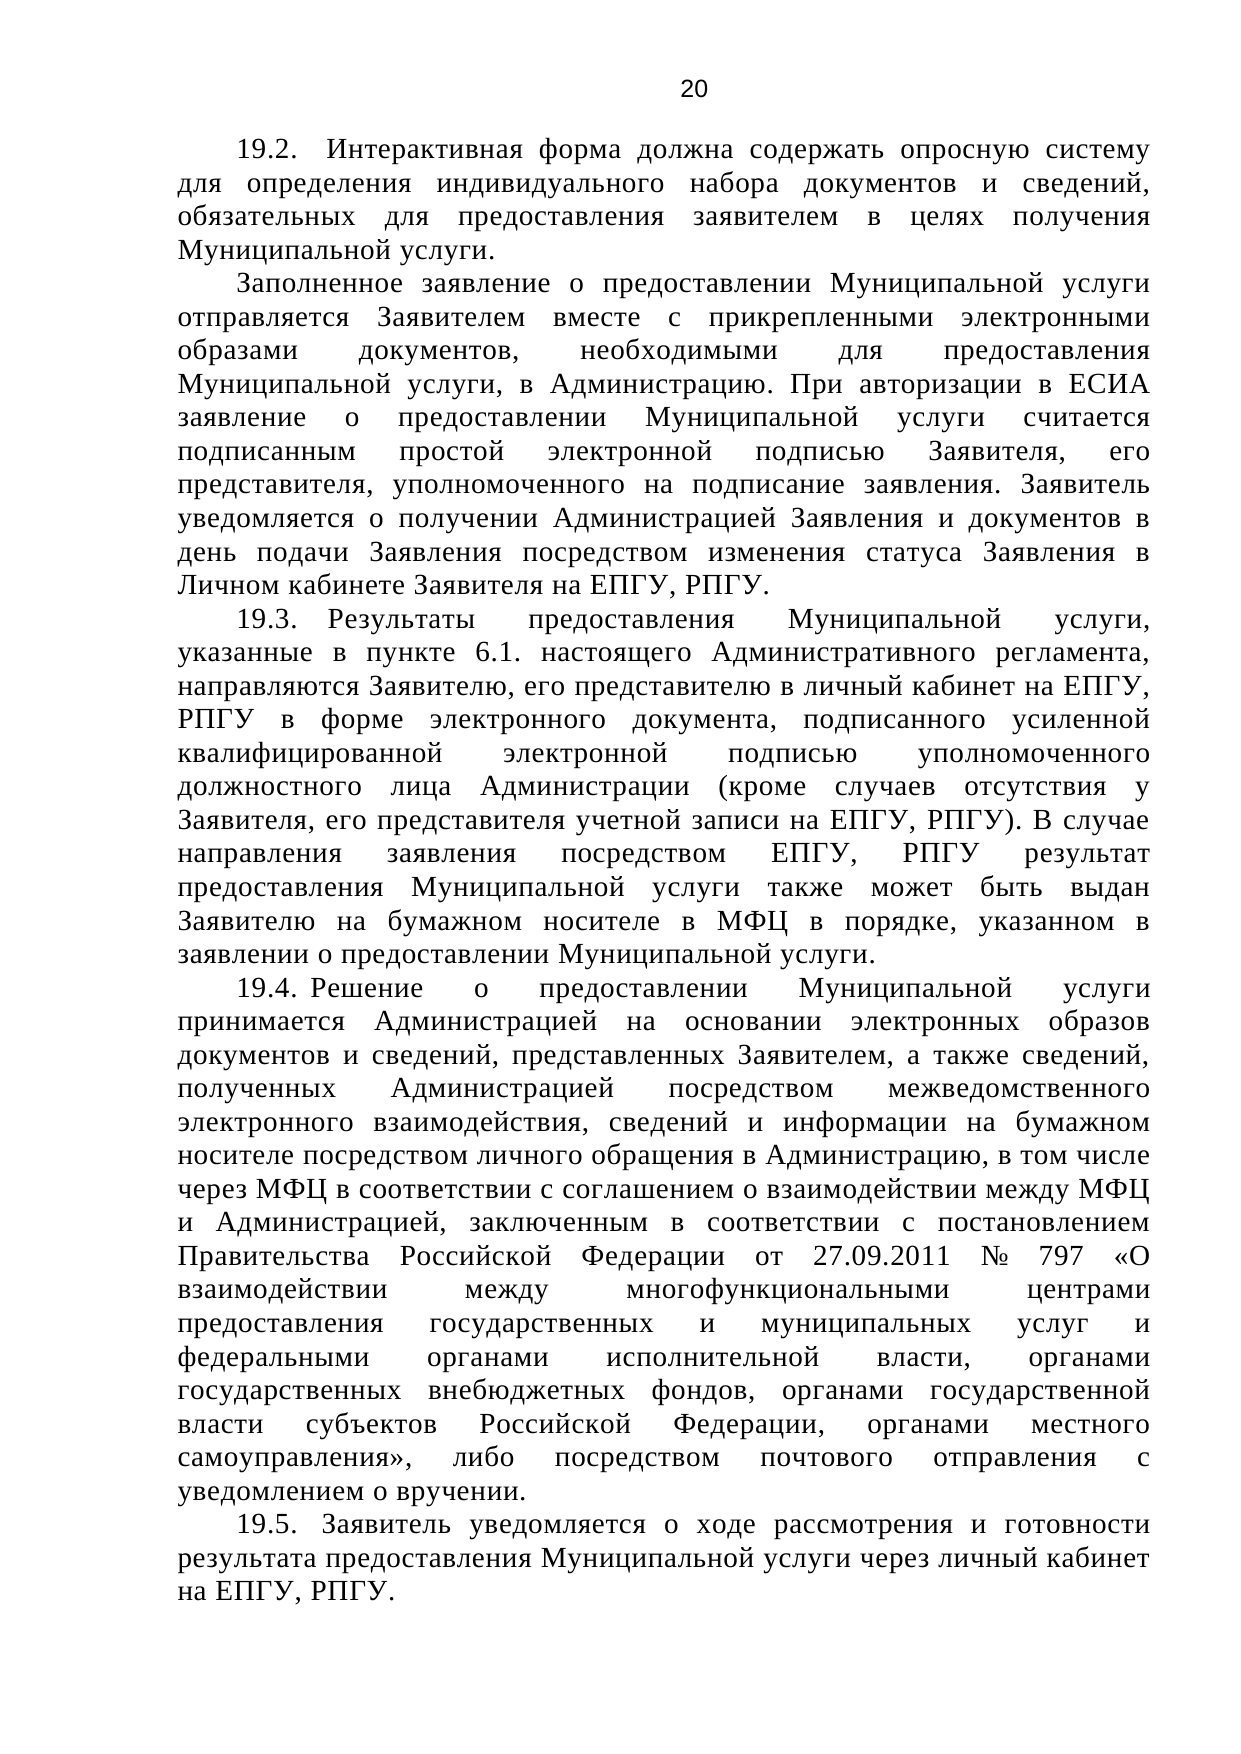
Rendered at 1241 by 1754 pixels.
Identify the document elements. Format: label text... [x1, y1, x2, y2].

list Результаты предоставления Муниципальной услуги, указанные в пункте 6.1. настоящего Административного регламента, направляются Заявителю, его представителю в личный кабинет на ЕПГУ, РПГУ в форме электронного документа, подписанного усиленной квалифицированной электронной подписью уполномоченного должностного лица Администрации (кроме случаев отсутствия у Заявителя, его представителя учетной записи на ЕПГУ, РПГУ). В случае направления заявления посредством ЕПГУ, РПГУ результат предоставления Муниципальной услуги также может быть выдан Заявителю на бумажном носителе в МФЦ в порядке, указанном в заявлении о предоставлении Муниципальной услуги. [177, 601, 1152, 970]
text Заполненное заявление о предоставлении Муниципальной услуги отправляется Заявителем вместе с прикрепленными электронными образами документов, необходимыми для предоставления Муниципальной услуги, в Администрацию. При авторизации в ЕСИА заявление о предоставлении Муниципальной услуги считается подписанным простой электронной подписью Заявителя, его представителя, уполномоченного на подписание заявления. Заявитель уведомляется о получении Администрацией Заявления и документов в день подачи Заявления посредством изменения статуса Заявления в Личном кабинете Заявителя на ЕПГУ, РПГУ. [177, 265, 1152, 601]
list Заявитель уведомляется о ходе рассмотрения и готовности результата предоставления Муниципальной услуги через личный кабинет на ЕПГУ, РПГУ. [177, 1506, 1152, 1607]
list Интерактивная форма должна содержать опросную систему для определения индивидуального набора документов и сведений, обязательных для предоставления заявителем в целях получения Муниципальной услуги. [177, 131, 1152, 265]
list Решение о предоставлении Муниципальной услуги принимается Администрацией на основании электронных образов документов и сведений, представленных Заявителем, а также сведений, полученных Администрацией посредством межведомственного электронного взаимодействия, сведений и информации на бумажном носителе посредством личного обращения в Администрацию, в том числе через МФЦ в соответствии с соглашением о взаимодействии между МФЦ и Администрацией, заключенным в соответствии с постановлением Правительства Российской Федерации от 27.09.2011 № 797 «О взаимодействии между многофункциональными центрами предоставления государственных и муниципальных услуг и федеральными органами исполнительной власти, органами государственных внебюджетных фондов, органами государственной власти субъектов Российской Федерации, органами местного самоуправления», либо посредством почтового отправления с уведомлением о вручении. [177, 970, 1152, 1506]
